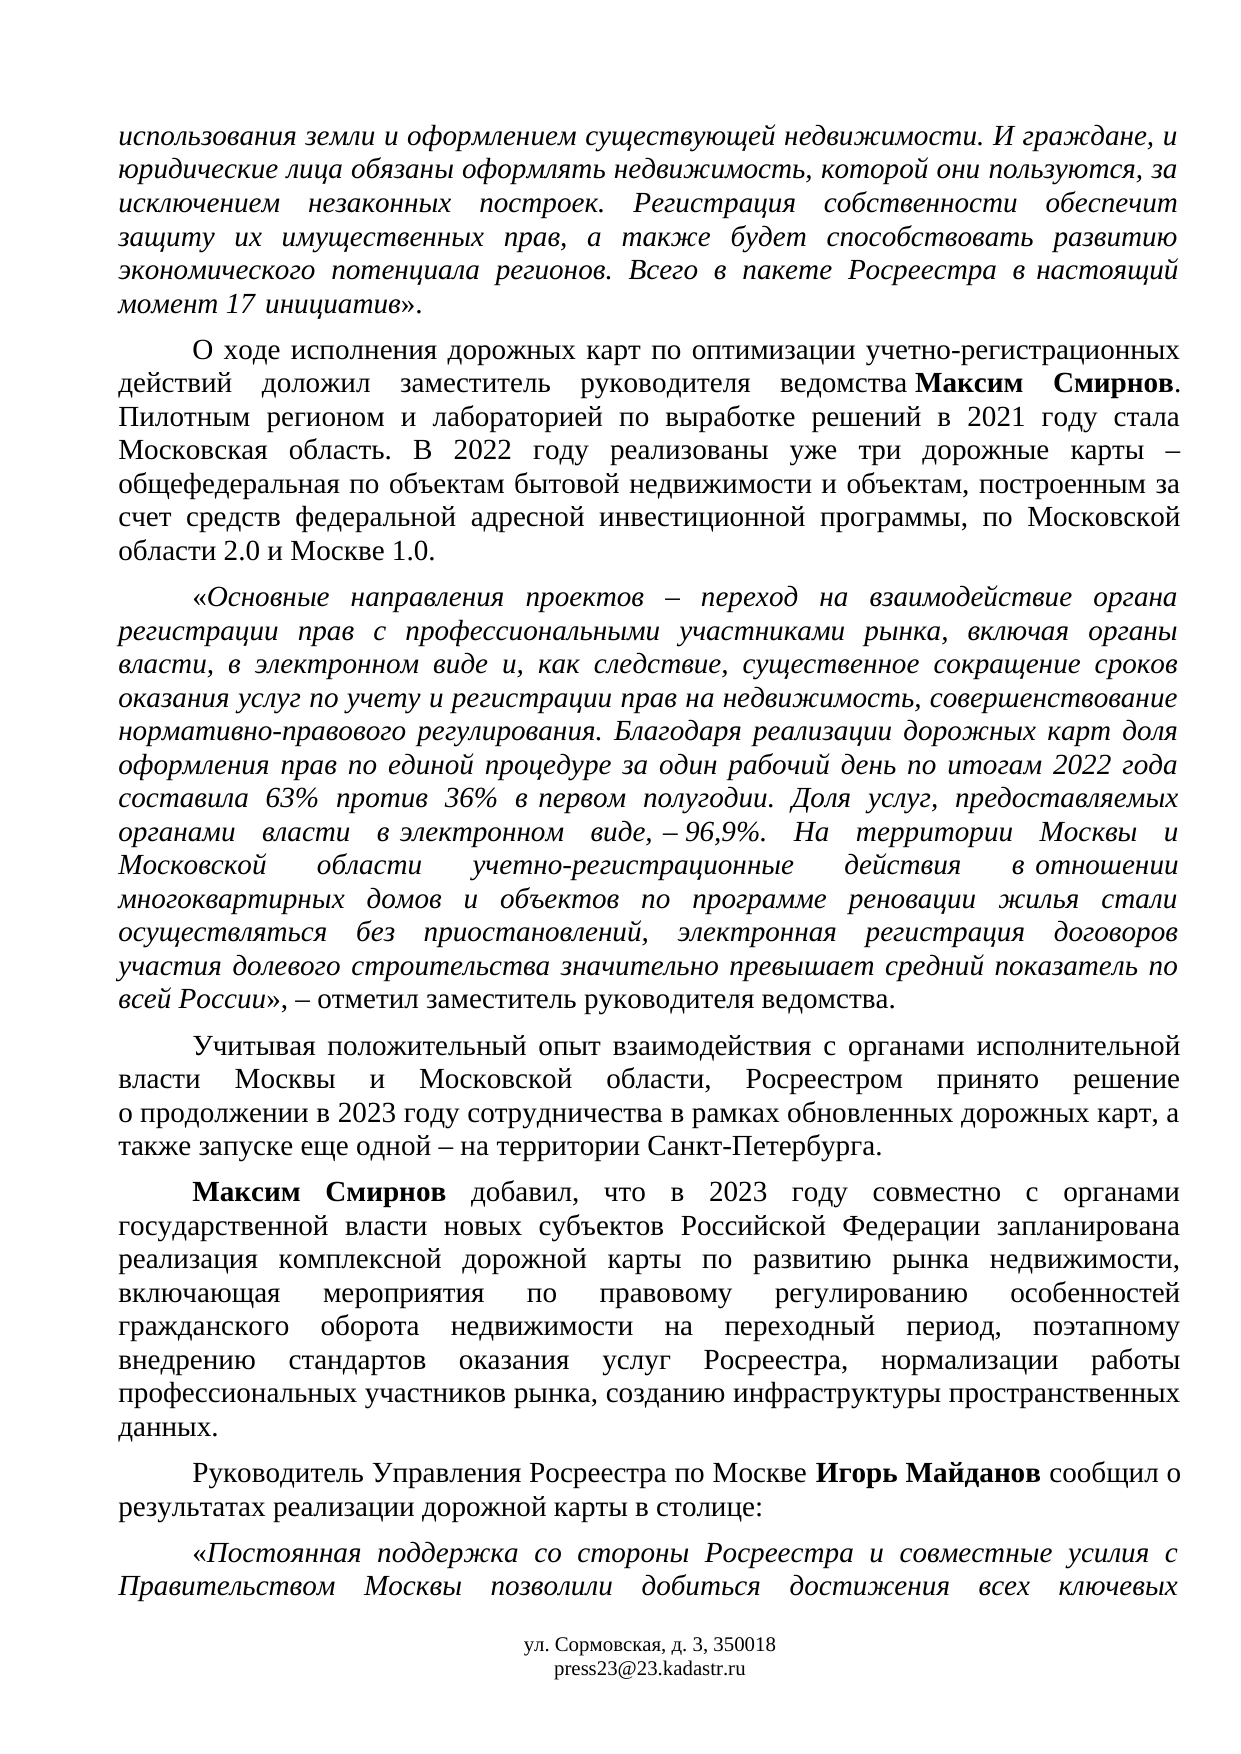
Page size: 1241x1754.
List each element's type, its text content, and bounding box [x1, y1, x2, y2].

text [118, 1535, 1181, 1602]
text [118, 118, 1181, 319]
text Максим Смирнов добавил, что в 2023 году совместно с органами государственной власти новых субъектов Российской Федерации запланирована реализация комплексной дорожной карты по развитию рынка недвижимости, включающая мероприятия по правовому регулированию особенностей гражданского оборота недвижимости на переходный период, поэтапному внедрению стандартов оказания услуг Росреестра, нормализации работы профессиональных участников рынка, созданию инфраструктуры пространственных данных. [118, 1174, 1181, 1443]
text Учитывая положительный опыт взаимодействия с органами исполнительной власти Москвы и Московской области, Росреестром принято решение о продолжении в 2023 году сотрудничества в рамках обновленных дорожных карт, а также запуске еще одной – на территории Санкт-Петербурга. [118, 1028, 1181, 1162]
text Руководитель Управления Росреестра по Москве Игорь Майданов сообщил о результатах реализации дорожной карты в столице: [118, 1455, 1181, 1522]
text «Основные направления проектов – переход на взаимодействие органа регистрации прав с профессиональными участниками рынка, включая органы власти, в электронном виде и, как следствие, существенное сокращение сроков оказания услуг по учету и регистрации прав на недвижимость, совершенствование нормативно-правового регулирования. Благодаря реализации дорожных карт доля оформления прав по единой процедуре за один рабочий день по итогам 2022 года составила 63% против 36% в первом полугодии. Доля услуг, предоставляемых органами власти в электронном виде, – 96,9%. На территории Москвы и Московской области учетно-регистрационные действия в отношении многоквартирных домов и объектов по программе реновации жилья стали осуществляться без приостановлений, электронная регистрация договоров участия долевого строительства значительно превышает средний показатель по всей России», – отметил заместитель руководителя ведомства. [118, 579, 1181, 1015]
text О ходе исполнения дорожных карт по оптимизации учетно-регистрационных действий доложил заместитель руководителя ведомства Максим Смирнов. Пилотным регионом и лабораторией по выработке решений в 2021 году стала Московская область. В 2022 году реализованы уже три дорожные карты – общефедеральная по объектам бытовой недвижимости и объектам, построенным за счет средств федеральной адресной инвестиционной программы, по Московской области 2.0 и Москве 1.0. [118, 332, 1181, 567]
